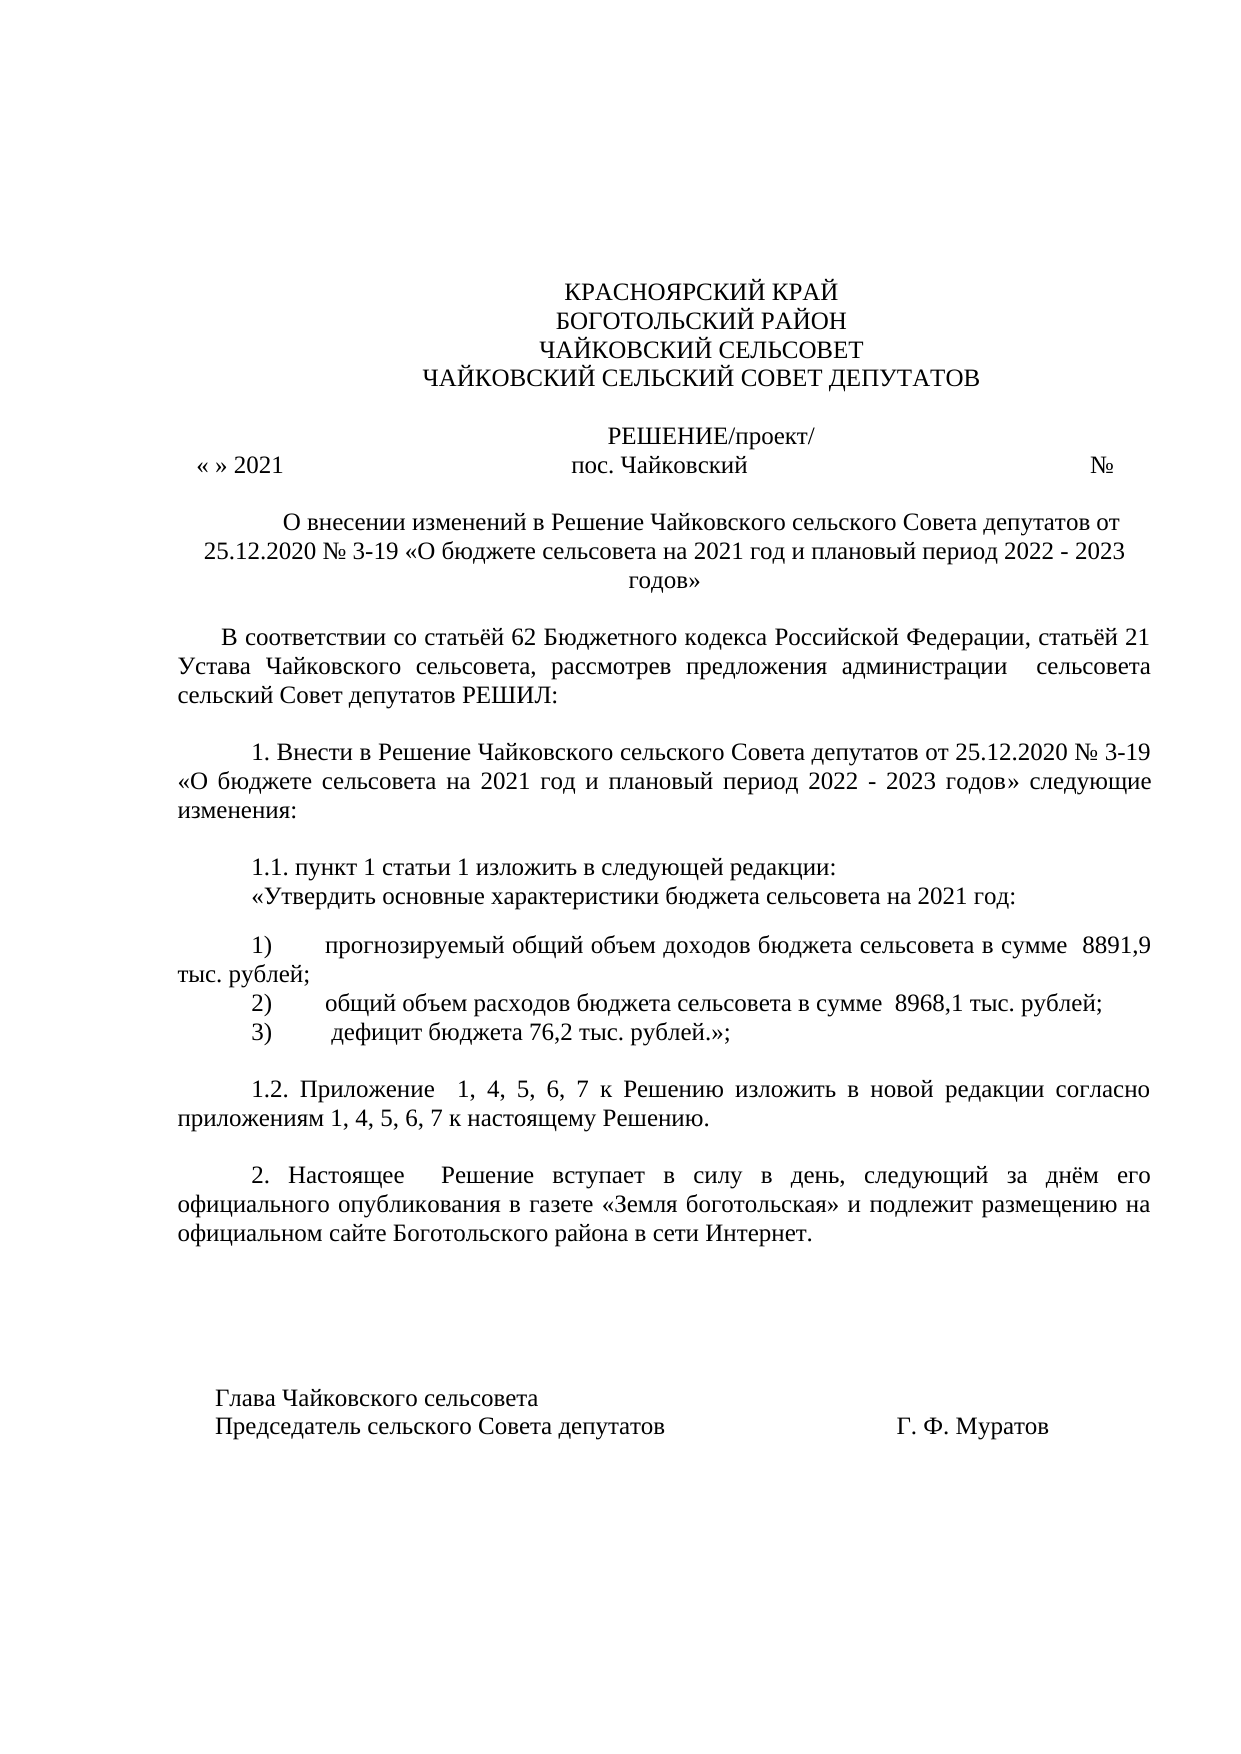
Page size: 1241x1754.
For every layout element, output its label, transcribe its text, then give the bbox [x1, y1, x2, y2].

text РЕШЕНИЕ/проект/ [177, 421, 1152, 450]
text ЧАЙКОВСКИЙ СЕЛЬСКИЙ СОВЕТ ДЕПУТАТОВ [177, 363, 1152, 392]
list дефицит бюджета 76,2 тыс. рублей.»; [177, 1017, 1152, 1046]
list «Утвердить основные характеристики бюджета сельсовета на 2021 год: [177, 881, 1152, 910]
list 1.1. пункт 1 статьи 1 изложить в следующей редакции: [177, 852, 1152, 881]
text КРАСНОЯРСКИЙ КРАЙ [177, 277, 1152, 306]
list 1.2. Приложение 1, 4, 5, 6, 7 к Решению изложить в новой редакции согласно приложениям 1, 4, 5, 6, 7 к настоящему Решению. [177, 1074, 1152, 1132]
text « » 2021 пос. Чайковский № [177, 450, 1152, 478]
text Председатель сельского Совета депутатов Г. Ф. Муратов [177, 1411, 1152, 1440]
list общий объем расходов бюджета сельсовета в сумме 8968,1 тыс. рублей; [177, 988, 1152, 1017]
text Глава Чайковского сельсовета [177, 1383, 1152, 1411]
list В соответствии со статьёй 62 Бюджетного кодекса Российской Федерации, статьёй 21 Устава Чайковского сельсовета, рассмотрев предложения администрации сельсовета сельский Совет депутатов РЕШИЛ: [177, 622, 1152, 708]
list прогнозируемый общий объем доходов бюджета сельсовета в сумме 8891,9 тыс. рублей; [177, 931, 1152, 988]
text О внесении изменений в Решение Чайковского сельского Совета депутатов от 25.12.2020 № 3-19 «О бюджете сельсовета на 2021 год и плановый период 2022 - 2023 годов» [177, 507, 1152, 593]
text ЧАЙКОВСКИЙ СЕЛЬСОВЕТ [177, 335, 1152, 363]
list 1. Внести в Решение Чайковского сельского Совета депутатов от 25.12.2020 № 3-19 «О бюджете сельсовета на 2021 год и плановый период 2022 - 2023 годов» следующие изменения: [177, 737, 1152, 823]
list 2. Настоящее Решение вступает в силу в день, следующий за днём его официального опубликования в газете «Земля боготольская» и подлежит размещению на официальном сайте Боготольского района в сети Интернет. [177, 1161, 1152, 1247]
text БОГОТОЛЬСКИЙ РАЙОН [177, 306, 1152, 335]
